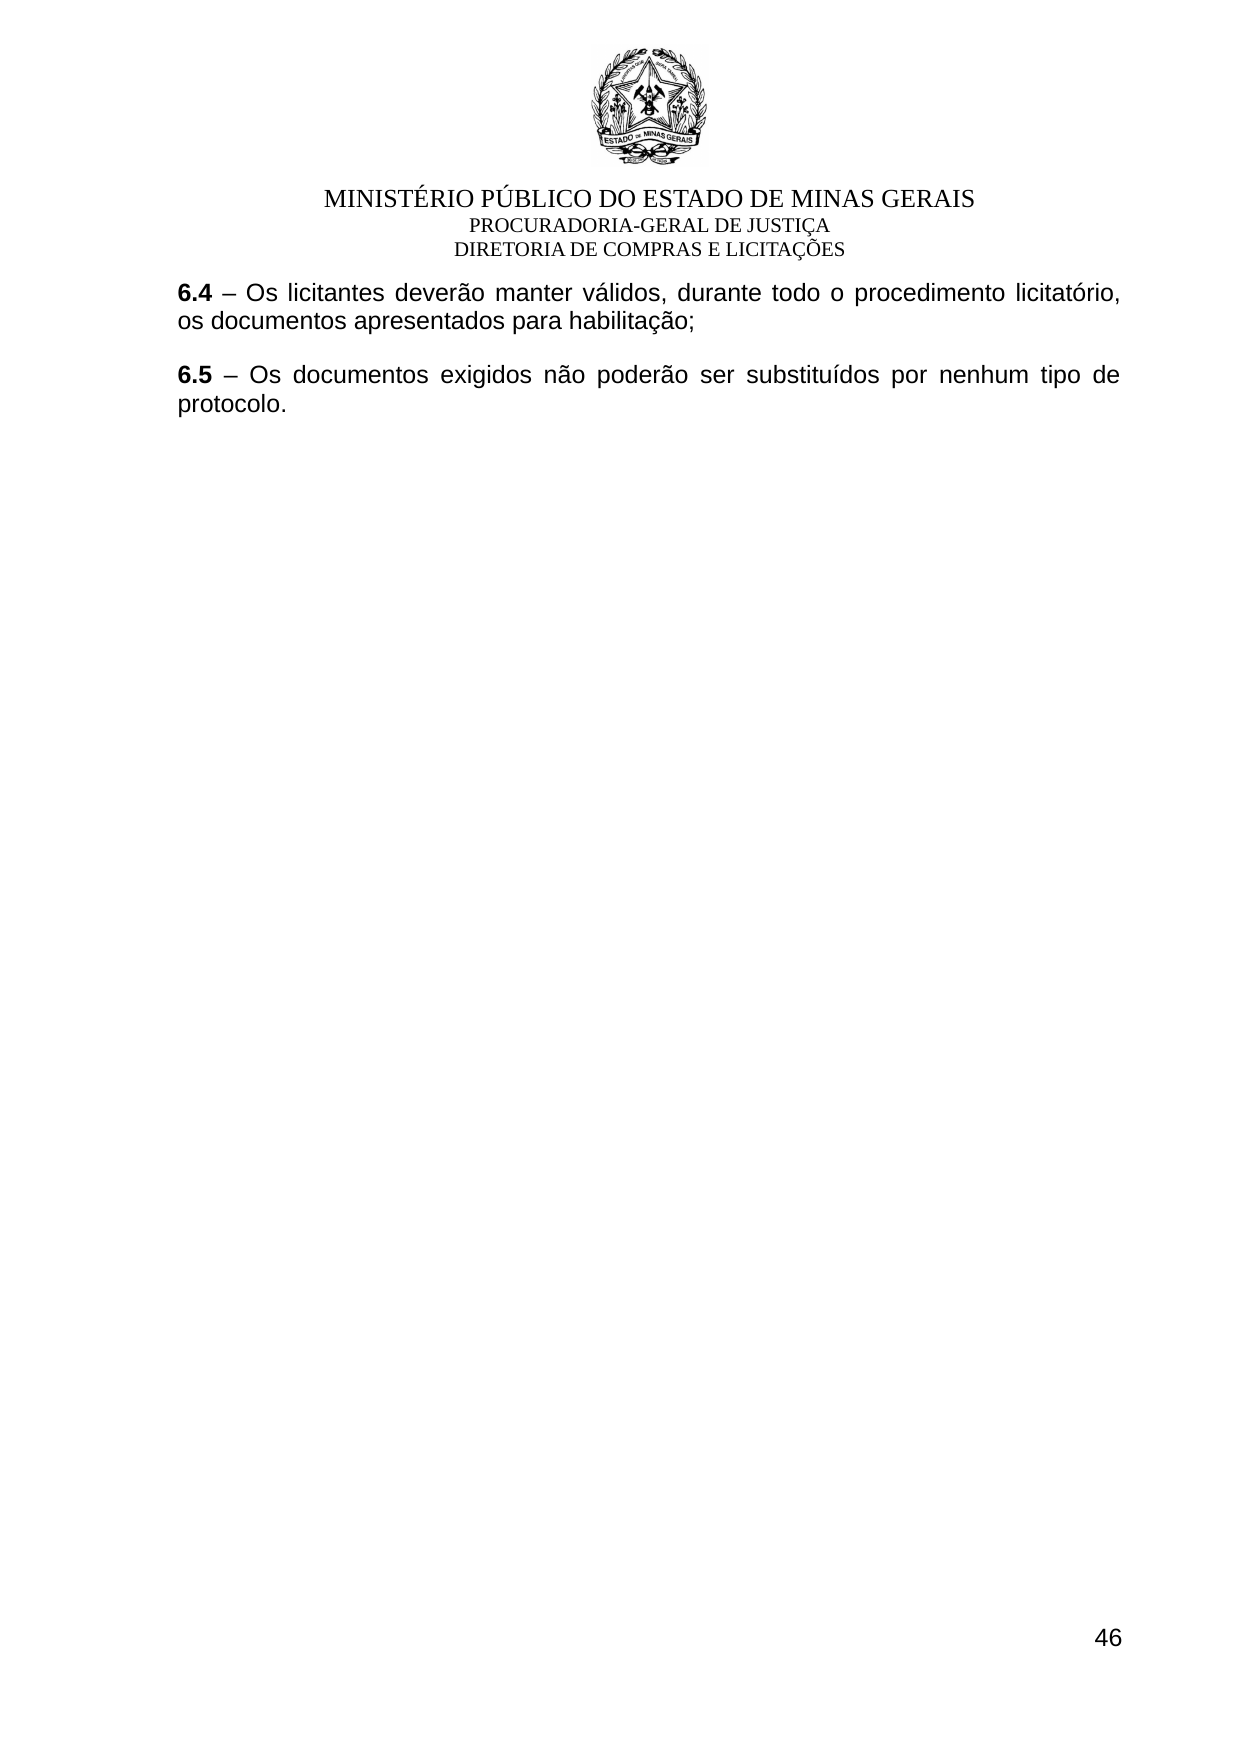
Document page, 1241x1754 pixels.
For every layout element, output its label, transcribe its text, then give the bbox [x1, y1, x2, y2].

picture [590, 44, 709, 167]
text 6.5 – Os documentos exigidos não poderão ser substituídos por nenhum tipo de protocolo. [177, 360, 1122, 418]
text 6.4 – Os licitantes deverão manter válidos, durante todo o procedimento licitatório, os documentos apresentados para habilitação; [177, 278, 1122, 335]
